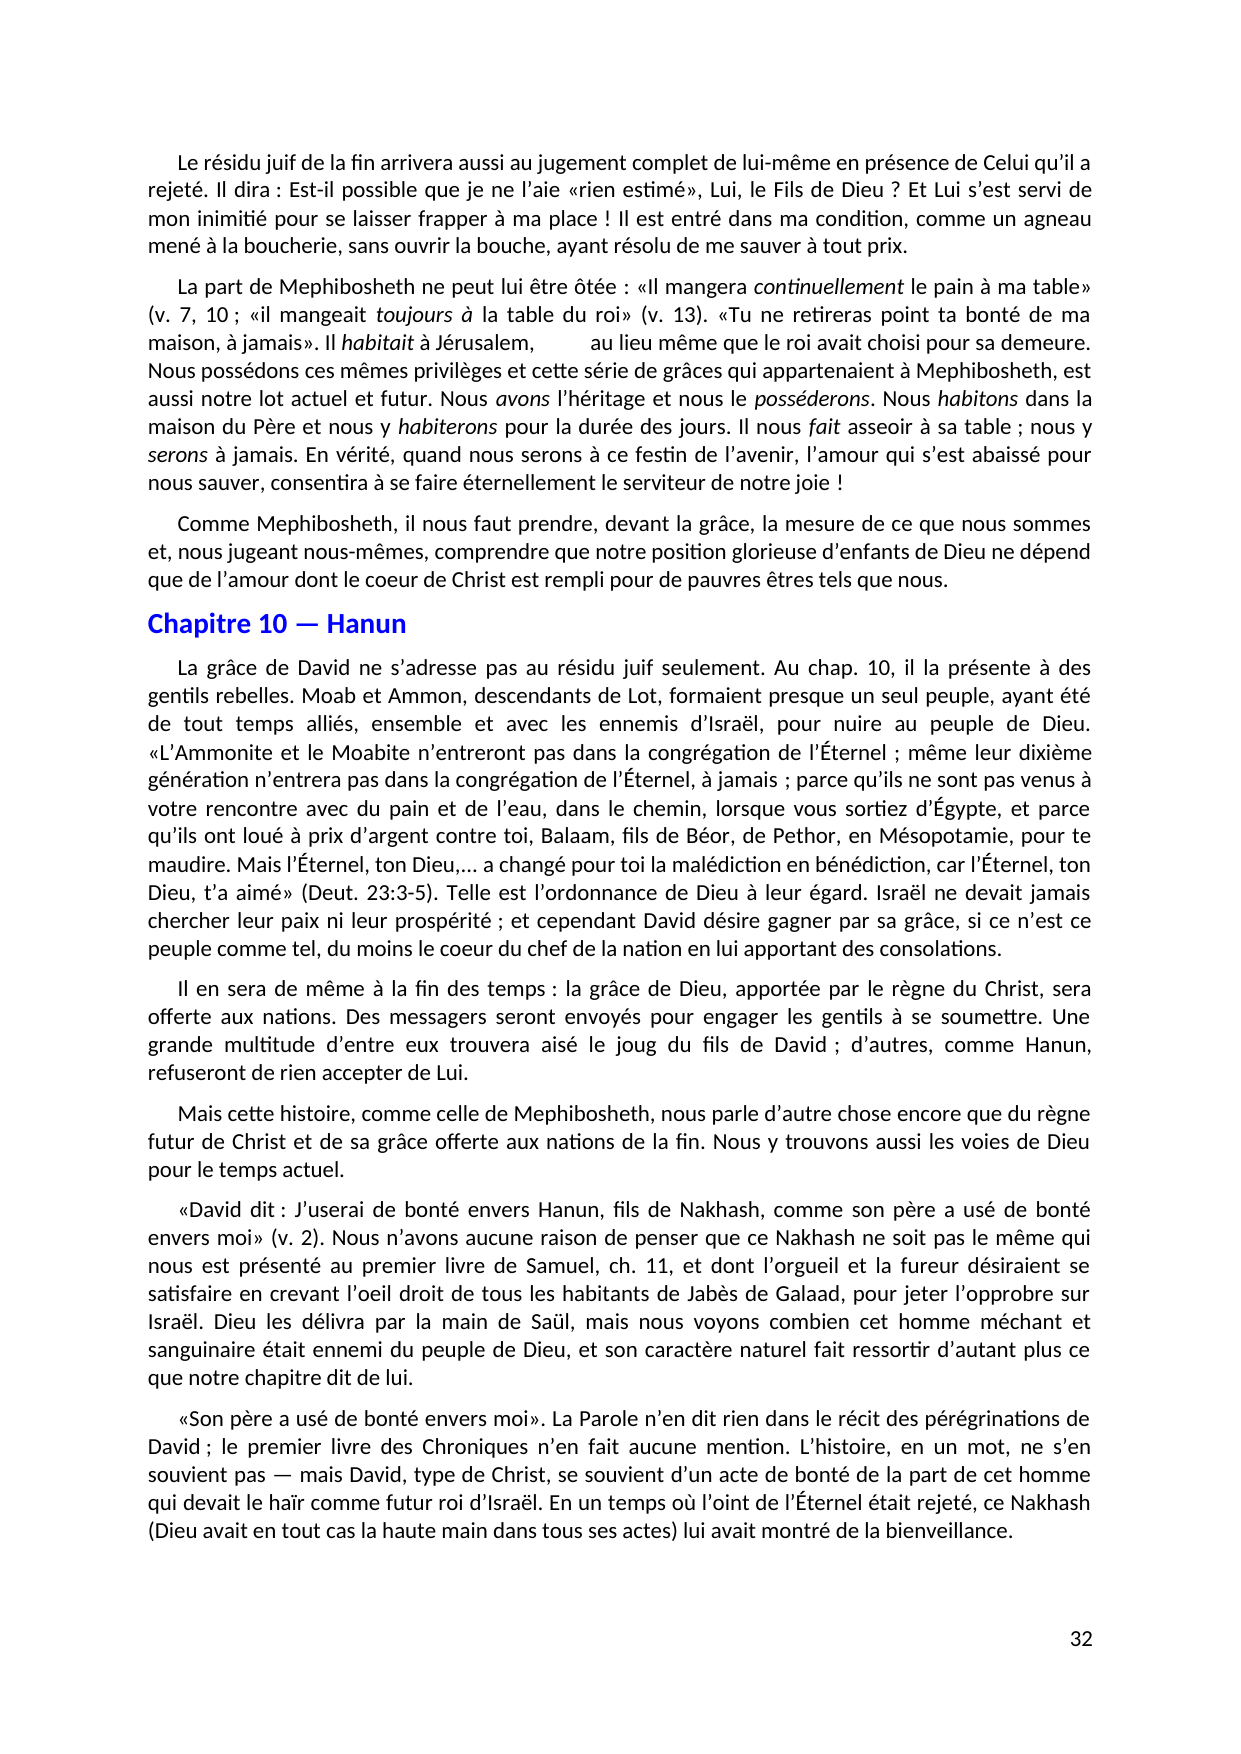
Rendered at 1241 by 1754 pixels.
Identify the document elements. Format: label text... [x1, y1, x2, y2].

text «David dit : J’userai de bonté envers Hanun, fils de Nakhash, comme son père a usé de bonté envers moi» (v. 2). Nous n’avons aucune raison de penser que ce Nakhash ne soit pas le même qui nous est présenté au premier livre de Samuel, ch. 11, et dont l’orgueil et la fureur désiraient se satisfaire en crevant l’oeil droit de tous les habitants de Jabès de Galaad, pour jeter l’opprobre sur Israël. Dieu les délivra par la main de Saül, mais nous voyons combien cet homme méchant et sanguinaire était ennemi du peuple de Dieu, et son caractère naturel fait ressortir d’autant plus ce que notre chapitre dit de lui. [148, 1195, 1093, 1392]
text Le résidu juif de la fin arrivera aussi au jugement complet de lui-même en présence de Celui qu’il a rejeté. Il dira : Est-il possible que je ne l’aie «rien estimé», Lui, le Fils de Dieu ? Et Lui s’est servi de mon inimitié pour se laisser frapper à ma place ! Il est entré dans ma condition, comme un agneau mené à la boucherie, sans ouvrir la bouche, ayant résolu de me sauver à tout prix. [148, 148, 1093, 260]
text Comme Mephibosheth, il nous faut prendre, devant la grâce, la mesure de ce que nous sommes et, nous jugeant nous-mêmes, comprendre que notre position glorieuse d’enfants de Dieu ne dépend que de l’amour dont le coeur de Christ est rempli pour de pauvres êtres tels que nous. [148, 509, 1093, 593]
subtitle Chapitre 10 — Hanun [148, 605, 1093, 641]
text «Son père a usé de bonté envers moi». La Parole n’en dit rien dans le récit des pérégrinations de David ; le premier livre des Chroniques n’en fait aucune mention. L’histoire, en un mot, ne s’en souvient pas — mais David, type de Christ, se souvient d’un acte de bonté de la part de cet homme qui devait le haïr comme futur roi d’Israël. En un temps où l’oint de l’Éternel était rejeté, ce Nakhash (Dieu avait en tout cas la haute main dans tous ses actes) lui avait montré de la bienveillance. [148, 1404, 1093, 1544]
text Mais cette histoire, comme celle de Mephibosheth, nous parle d’autre chose encore que du règne futur de Christ et de sa grâce offerte aux nations de la fin. Nous y trouvons aussi les voies de Dieu pour le temps actuel. [148, 1099, 1093, 1183]
text La grâce de David ne s’adresse pas au résidu juif seulement. Au chap. 10, il la présente à des gentils rebelles. Moab et Ammon, descendants de Lot, formaient presque un seul peuple, ayant été de tout temps alliés, ensemble et avec les ennemis d’Israël, pour nuire au peuple de Dieu. «L’Ammonite et le Moabite n’entreront pas dans la congrégation de l’Éternel ; même leur dixième génération n’entrera pas dans la congrégation de l’Éternel, à jamais ; parce qu’ils ne sont pas venus à votre rencontre avec du pain et de l’eau, dans le chemin, lorsque vous sortiez d’Égypte, et parce qu’ils ont loué à prix d’argent contre toi, Balaam, fils de Béor, de Pethor, en Mésopotamie, pour te maudire. Mais l’Éternel, ton Dieu,... a changé pour toi la malédiction en bénédiction, car l’Éternel, ton Dieu, t’a aimé» (Deut. 23:3-5). Telle est l’ordonnance de Dieu à leur égard. Israël ne devait jamais chercher leur paix ni leur prospérité ; et cependant David désire gagner par sa grâce, si ce n’est ce peuple comme tel, du moins le coeur du chef de la nation en lui apportant des consolations. [148, 653, 1093, 962]
text La part de Mephibosheth ne peut lui être ôtée : «Il mangera continuellement le pain à ma table» (v. 7, 10 ; «il mangeait toujours à la table du roi» (v. 13). «Tu ne retireras point ta bonté de ma maison, à jamais». Il habitait à Jérusalem, au lieu même que le roi avait choisi pour sa demeure. Nous possédons ces mêmes privilèges et cette série de grâces qui appartenaient à Mephibosheth, est aussi notre lot actuel et futur. Nous avons l’héritage et nous le posséderons. Nous habitons dans la maison du Père et nous y habiterons pour la durée des jours. Il nous fait asseoir à sa table ; nous y serons à jamais. En vérité, quand nous serons à ce festin de l’avenir, l’amour qui s’est abaissé pour nous sauver, consentira à se faire éternellement le serviteur de notre joie ! [148, 272, 1093, 496]
text Il en sera de même à la fin des temps : la grâce de Dieu, apportée par le règne du Christ, sera offerte aux nations. Des messagers seront envoyés pour engager les gentils à se soumettre. Une grande multitude d’entre eux trouvera aisé le joug du fils de David ; d’autres, comme Hanun, refuseront de rien accepter de Lui. [148, 974, 1093, 1086]
